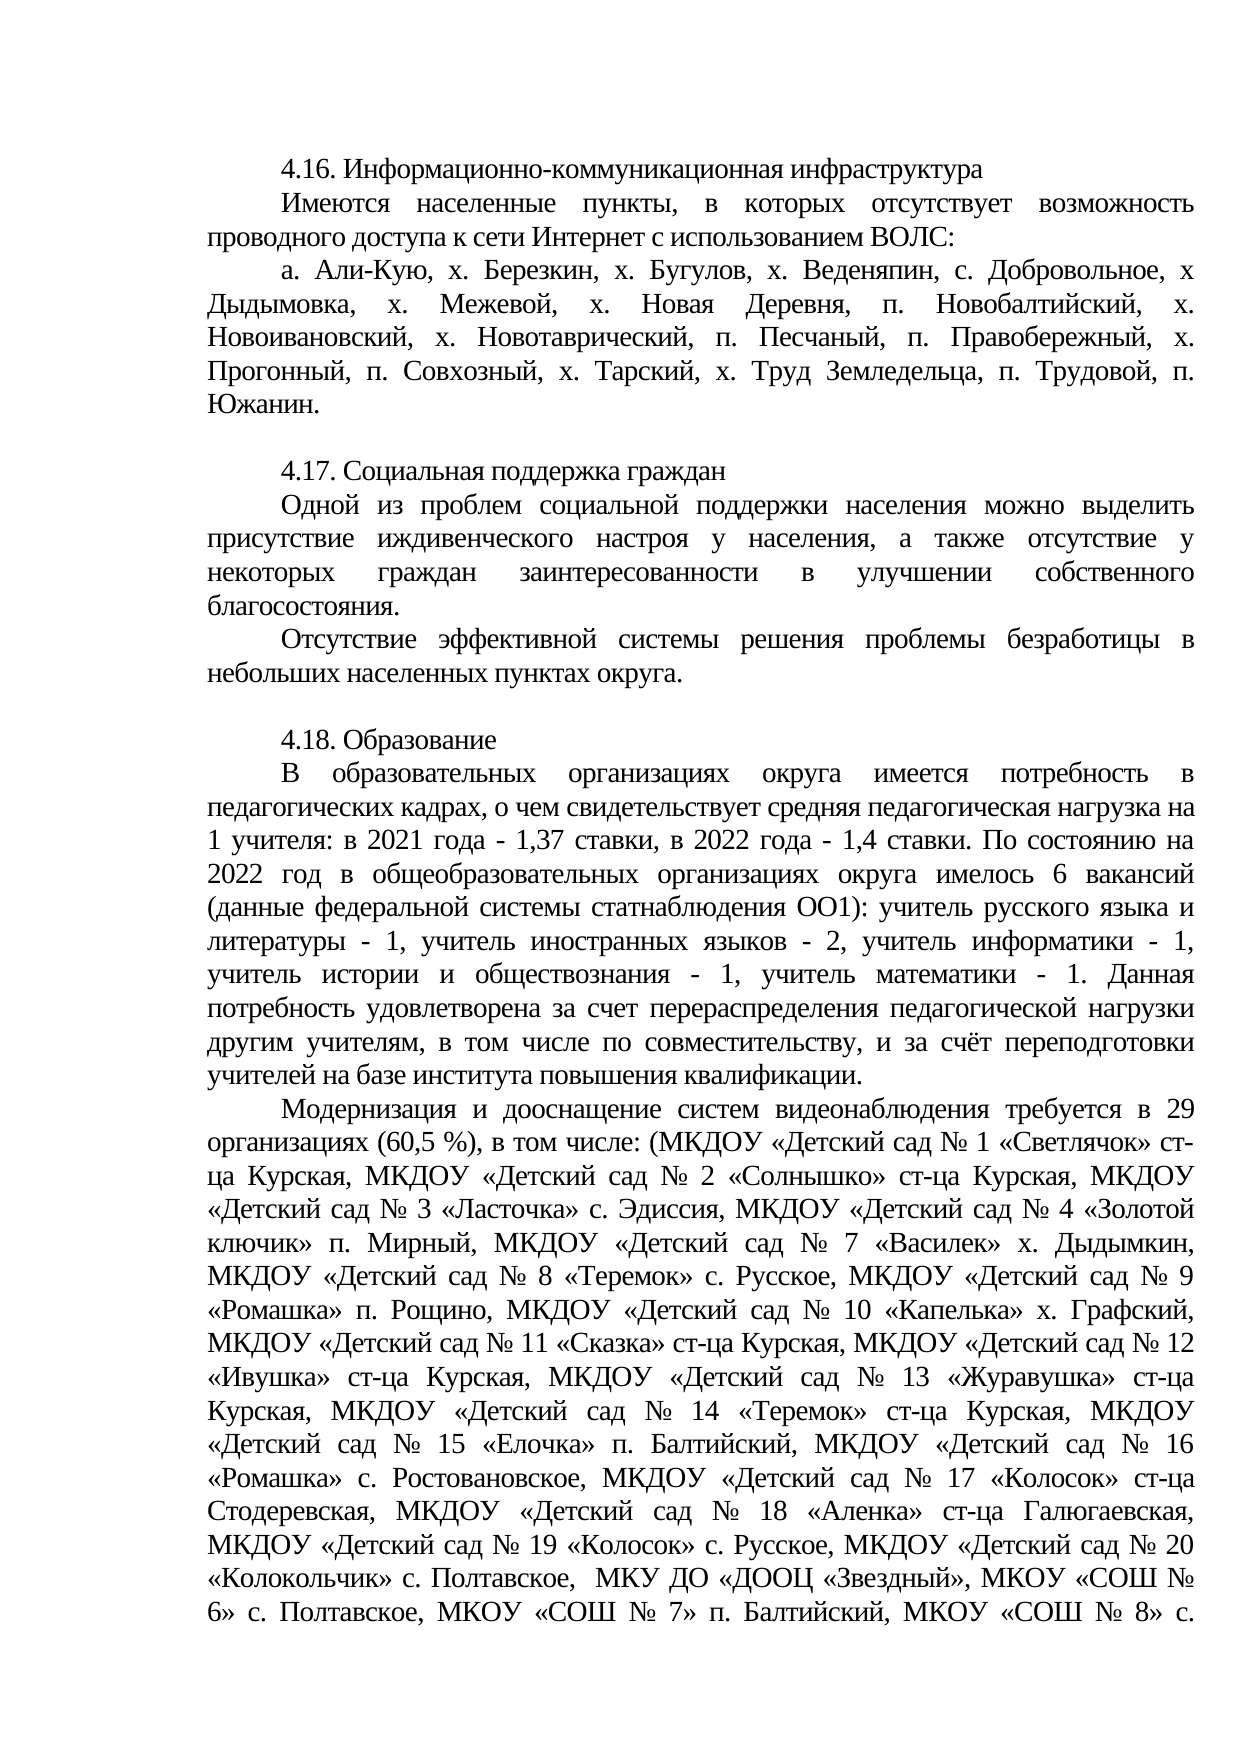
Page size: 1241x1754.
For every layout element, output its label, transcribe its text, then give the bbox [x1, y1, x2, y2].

text а. Али-Кую, х. Березкин, х. Бугулов, х. Веденяпин, с. Добровольное, х Дыдымовка, х. Межевой, х. Новая Деревня, п. Новобалтийский, х. Новоивановский, х. Новотаврический, п. Песчаный, п. Правобережный, х. Прогонный, п. Совхозный, х. Тарский, х. Труд Земледельца, п. Трудовой, п. Южанин. [207, 252, 1195, 420]
text Отсутствие эффективной системы решения проблемы безработицы в небольших населенных пунктах округа. [207, 621, 1195, 688]
text 4.18. Образование [207, 722, 1195, 755]
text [207, 1091, 1195, 1627]
text 4.17. Социальная поддержка граждан [207, 453, 1195, 487]
text Имеются населенные пункты, в которых отсутствует возможность проводного доступа к сети Интернет с использованием ВОЛС: [207, 185, 1195, 252]
text 4.16. Информационно-коммуникационная инфраструктура [207, 152, 1195, 185]
text В образовательных организациях округа имеется потребность в педагогических кадрах, о чем свидетельствует средняя педагогическая нагрузка на 1 учителя: в 2021 года - 1,37 ставки, в 2022 года - 1,4 ставки. По состоянию на 2022 год в общеобразовательных организациях округа имелось 6 вакансий (данные федеральной системы статнаблюдения ОО1): учитель русского языка и литературы - 1, учитель иностранных языков - 2, учитель информатики - 1, учитель истории и обществознания - 1, учитель математики - 1. Данная потребность удовлетворена за счет перераспределения педагогической нагрузки другим учителям, в том числе по совместительству, и за счёт переподготовки учителей на базе института повышения квалификации. [207, 755, 1195, 1091]
text Одной из проблем социальной поддержки населения можно выделить присутствие иждивенческого настроя у населения, а также отсутствие у некоторых граждан заинтересованности в улучшении собственного благосостояния. [207, 487, 1195, 621]
